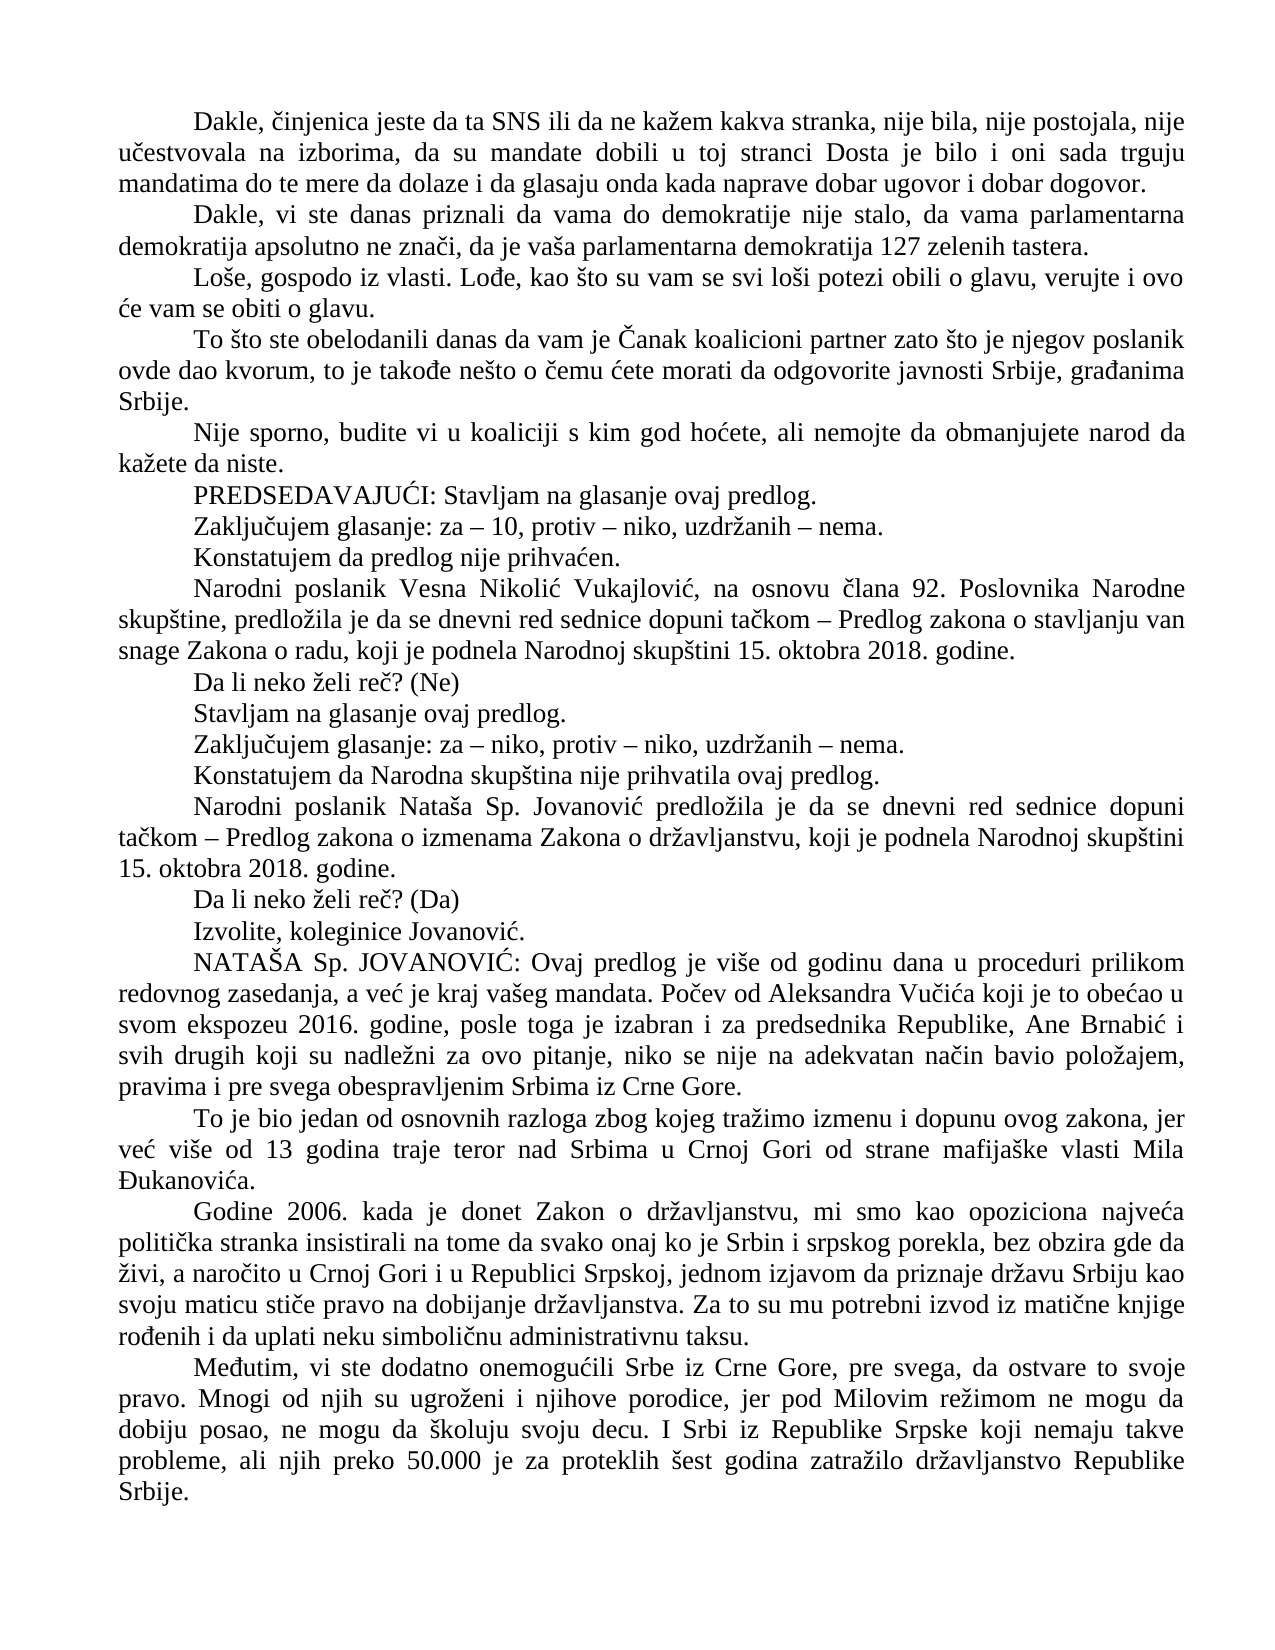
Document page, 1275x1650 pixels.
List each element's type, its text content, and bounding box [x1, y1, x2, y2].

text Međutim, vi ste dodatno onemogućili Srbe iz Crne Gore, pre svega, da ostvare to svoje pravo. Mnogi od njih su ugroženi i njihove porodice, jer pod Milovim režimom ne mogu da dobiju posao, ne mogu da školuju svoju decu. I Srbi iz Republike Srpske koji nemaju takve probleme, ali njih preko 50.000 je za proteklih šest godina zatražilo državljanstvo Republike Srbije. [118, 1351, 1186, 1507]
text Zaključujem glasanje: za – 10, protiv – niko, uzdržanih – nema. [118, 510, 1186, 541]
text Narodni poslanik Nataša Sp. Jovanović predložila je da se dnevni red sednice dopuni tačkom – Predlog zakona o izmenama Zakona o državljanstvu, koji je podnela Narodnoj skupštini 15. oktobra 2018. godine. [118, 790, 1186, 884]
text Konstatujem da predlog nije prihvaćen. [118, 541, 1186, 572]
text Da li neko želi reč? (Da) [118, 884, 1186, 915]
text Konstatujem da Narodna skupština nije prihvatila ovaj predlog. [118, 759, 1186, 790]
text Narodni poslanik Vesna Nikolić Vukajlović, na osnovu člana 92. Poslovnika Narodne skupštine, predložila je da se dnevni red sednice dopuni tačkom – Predlog zakona o stavljanju van snage Zakona o radu, koji je podnela Narodnoj skupštini 15. oktobra 2018. godine. [118, 572, 1186, 666]
text To je bio jedan od osnovnih razloga zbog kojeg tražimo izmenu i dopunu ovog zakona, jer već više od 13 godina traje teror nad Srbima u Crnoj Gori od strane mafijaške vlasti Mila Đukanovića. [118, 1102, 1186, 1195]
text PREDSEDAVAJUĆI: Stavljam na glasanje ovaj predlog. [118, 479, 1186, 510]
text Dakle, vi ste danas priznali da vama do demokratije nije stalo, da vama parlamentarna demokratija apsolutno ne znači, da je vaša parlamentarna demokratija 127 zelenih tastera. [118, 198, 1186, 261]
text NATAŠA Sp. JOVANOVIĆ: Ovaj predlog je više od godinu dana u proceduri prilikom redovnog zasedanja, a već je kraj vašeg mandata. Počev od Aleksandra Vučića koji je to obećao u svom ekspozeu 2016. godine, posle toga je izabran i za predsednika Republike, Ane Brnabić i svih drugih koji su nadležni za ovo pitanje, niko se nije na adekvatan način bavio položajem, pravima i pre svega obespravljenim Srbima iz Crne Gore. [118, 946, 1186, 1102]
text Dakle, činjenica jeste da ta SNS ili da ne kažem kakva stranka, nije bila, nije postojala, nije učestvovala na izborima, da su mandate dobili u toj stranci Dosta je bilo i oni sada trguju mandatima do te mere da dolaze i da glasaju onda kada naprave dobar ugovor i dobar dogovor. [118, 105, 1186, 198]
text To što ste obelodanili danas da vam je Čanak koalicioni partner zato što je njegov poslanik ovde dao kvorum, to je takođe nešto o čemu ćete morati da odgovorite javnosti Srbije, građanima Srbije. [118, 323, 1186, 416]
text Zaključujem glasanje: za – niko, protiv – niko, uzdržanih – nema. [118, 728, 1186, 759]
text Loše, gospodo iz vlasti. Lođe, kao što su vam se svi loši potezi obili o glavu, verujte i ovo će vam se obiti o glavu. [118, 261, 1186, 323]
text Nije sporno, budite vi u koaliciji s kim god hoćete, ali nemojte da obmanjujete narod da kažete da niste. [118, 416, 1186, 479]
text Stavljam na glasanje ovaj predlog. [118, 697, 1186, 728]
text Izvolite, koleginice Jovanović. [118, 915, 1186, 946]
text Da li neko želi reč? (Ne) [118, 666, 1186, 697]
text Godine 2006. kada je donet Zakon o državljanstvu, mi smo kao opoziciona najveća politička stranka insistirali na tome da svako onaj ko je Srbin i srpskog porekla, bez obzira gde da živi, a naročito u Crnoj Gori i u Republici Srpskoj, jednom izjavom da priznaje državu Srbiju kao svoju maticu stiče pravo na dobijanje državljanstva. Za to su mu potrebni izvod iz matične knjige rođenih i da uplati neku simboličnu administrativnu taksu. [118, 1195, 1186, 1351]
